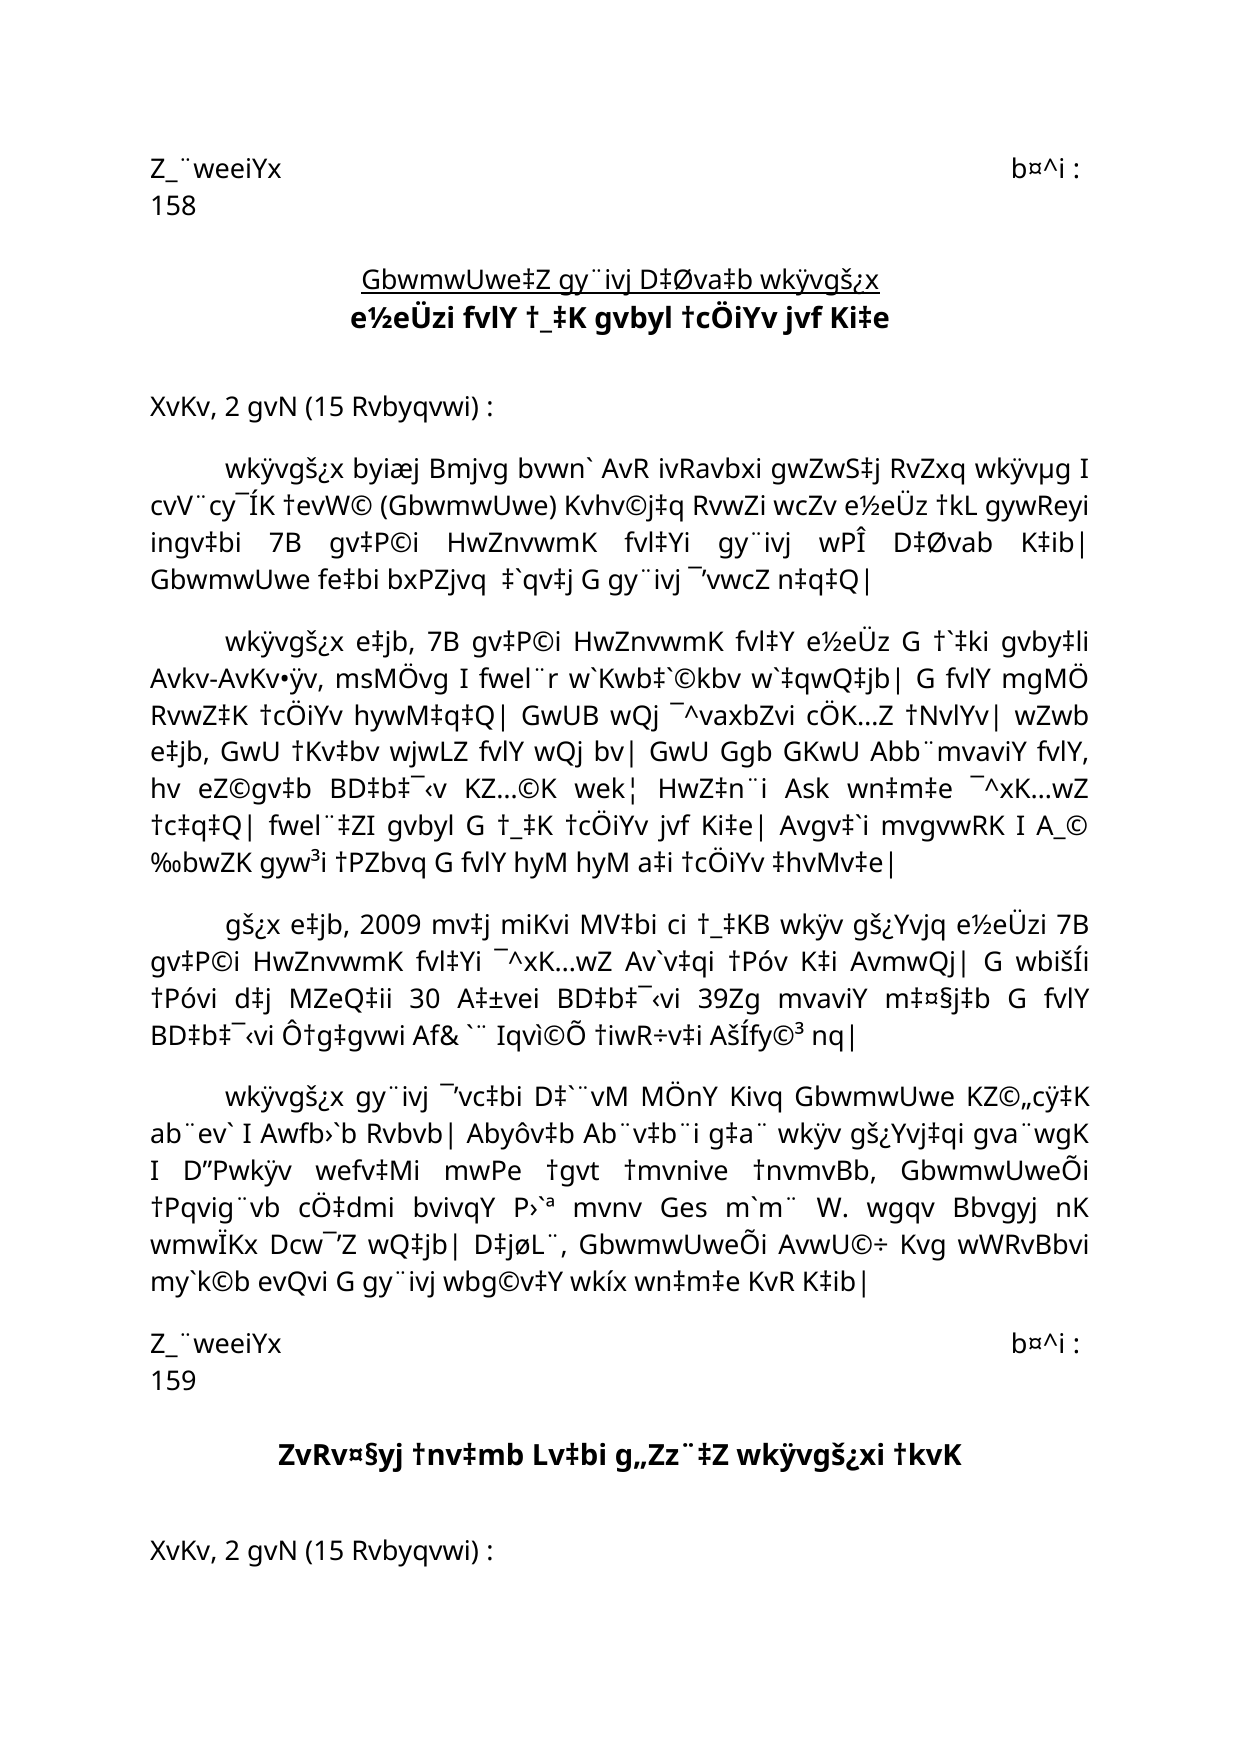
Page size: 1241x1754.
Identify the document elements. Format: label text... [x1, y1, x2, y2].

text GbwmwUwe‡Z gy¨ivj D‡Øva‡b wkÿvgš¿x [150, 261, 1090, 297]
text e½eÜzi fvlY †_‡K gvbyl †cÖiYv jvf Ki‡e [150, 297, 1090, 337]
text ZvRv¤§yj †nv‡mb Lv‡bi g„Zz¨‡Z wkÿvgš¿xi †kvK [150, 1435, 1090, 1474]
text wkÿvgš¿x byiæj Bmjvg bvwn` AvR ivRavbxi gwZwS‡j RvZxq wkÿvµg I cvV¨cy¯ÍK †evW© (GbwmwUwe) Kvhv©j‡q RvwZi wcZv e½eÜz †kL gywReyi ingv‡bi 7B gv‡P©i HwZnvwmK fvl‡Yi gy¨ivj wPÎ D‡Øvab K‡ib| GbwmwUwe fe‡bi bxPZjvq ‡`qv‡j G gy¨ivj ¯’vwcZ n‡q‡Q| [150, 450, 1090, 597]
text wkÿvgš¿x gy¨ivj ¯’vc‡bi D‡`¨vM MÖnY Kivq GbwmwUwe KZ©„cÿ‡K ab¨ev` I Awfb›`b Rvbvb| Abyôv‡b Ab¨v‡b¨i g‡a¨ wkÿv gš¿Yvj‡qi gva¨wgK I D”Pwkÿv wefv‡Mi mwPe †gvt †mvnive †nvmvBb, GbwmwUweÕi †Pqvig¨vb cÖ‡dmi bvivqY P›`ª mvnv Ges m`m¨ W. wgqv Bbvgyj nK wmwÏKx Dcw¯’Z wQ‡jb| D‡jøL¨, GbwmwUweÕi AvwU©÷ Kvg wWRvBbvi my`k©b evQvi G gy¨ivj wbg©v‡Y wkíx wn‡m‡e KvR K‡ib| [150, 1078, 1090, 1299]
text Z_¨weeiYx b¤^i : 159 [150, 1324, 1090, 1398]
text Z_¨weeiYx b¤^i : 158 [150, 150, 1090, 224]
text XvKv, 2 gvN (15 Rvbyqvwi) : [150, 1531, 1090, 1568]
text gš¿x e‡jb, 2009 mv‡j miKvi MV‡bi ci †_‡KB wkÿv gš¿Yvjq e½eÜzi 7B gv‡P©i HwZnvwmK fvl‡Yi ¯^xK…wZ Av`v‡qi †Póv K‡i AvmwQj| G wbišÍi †Póvi d‡j MZeQ‡ii 30 A‡±vei BD‡b‡¯‹vi 39Zg mvaviY m‡¤§j‡b G fvlY BD‡b‡¯‹vi Ô†g‡gvwi Af& `¨ Iqvì©Õ †iwR÷v‡i AšÍfy©³ nq| [150, 905, 1090, 1053]
text wkÿvgš¿x e‡jb, 7B gv‡P©i HwZnvwmK fvl‡Y e½eÜz G †`‡ki gvby‡li Avkv-AvKv•ÿv, msMÖvg I fwel¨r w`Kwb‡`©kbv w`‡qwQ‡jb| G fvlY mgMÖ RvwZ‡K †cÖiYv hywM‡q‡Q| GwUB wQj ¯^vaxbZvi cÖK…Z †NvlYv| wZwb e‡jb, GwU †Kv‡bv wjwLZ fvlY wQj bv| GwU Ggb GKwU Abb¨mvaviY fvlY, hv eZ©gv‡b BD‡b‡¯‹v KZ…©K wek¦ HwZ‡n¨i Ask wn‡m‡e ¯^xK…wZ †c‡q‡Q| fwel¨‡ZI gvbyl G †_‡K †cÖiYv jvf Ki‡e| Avgv‡`i mvgvwRK I A_©‰bwZK gyw³i †PZbvq G fvlY hyM hyM a‡i †cÖiYv ‡hvMv‡e| [150, 622, 1090, 880]
text XvKv, 2 gvN (15 Rvbyqvwi) : [150, 388, 1090, 425]
